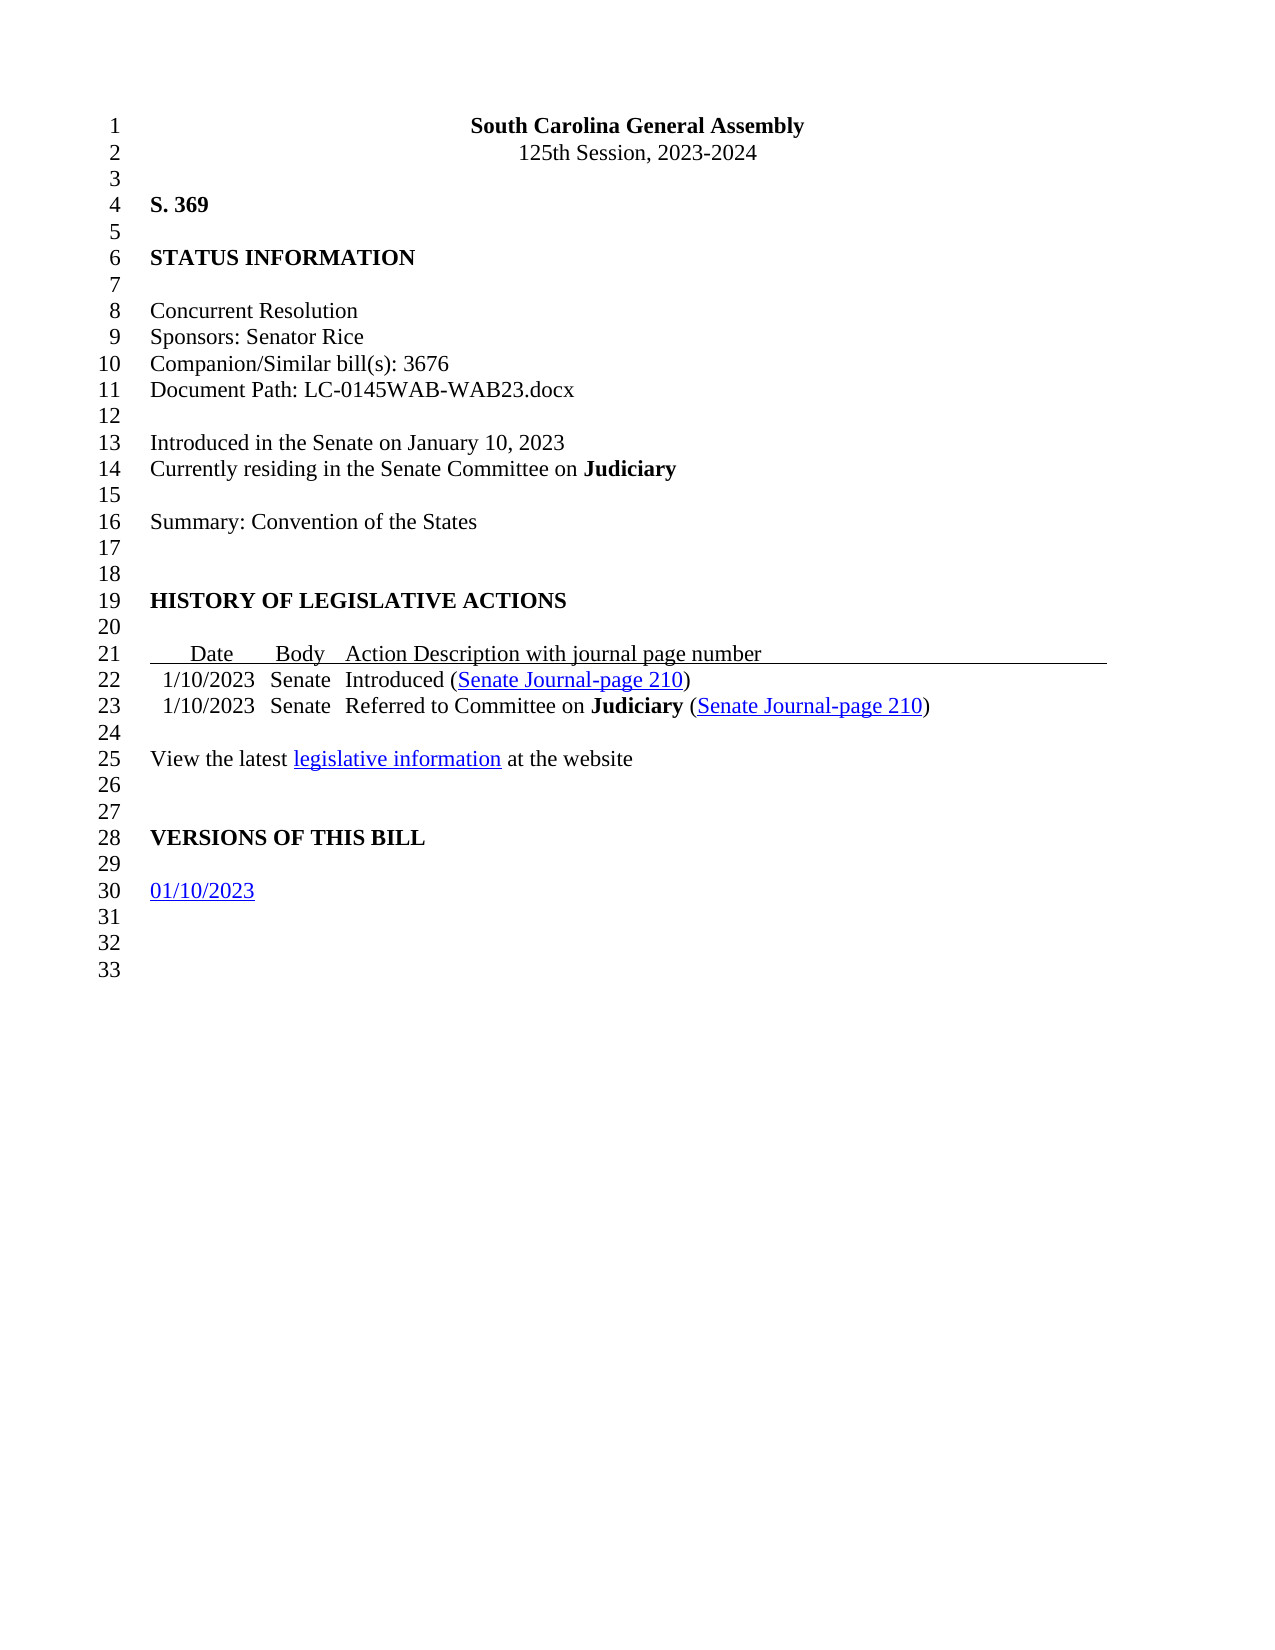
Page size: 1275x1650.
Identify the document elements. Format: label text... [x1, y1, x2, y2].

text 125th Session, 2023-2024 [150, 139, 1125, 165]
text 1/10/2023 Senate Introduced (Senate Journal-page 210) [150, 666, 1125, 692]
text Introduced in the Senate on January 10, 2023 [150, 429, 1125, 455]
text 1/10/2023 Senate Referred to Committee on Judiciary (Senate Journal-page 210) [150, 692, 1125, 719]
text Currently residing in the Senate Committee on Judiciary [150, 455, 1125, 481]
text Companion/Similar bill(s): 3676 [150, 350, 1125, 376]
text Sponsors: Senator Rice [150, 323, 1125, 350]
text S. 369 [150, 192, 1125, 218]
text Summary: Convention of the States [150, 508, 1125, 534]
text Concurrent Resolution [150, 297, 1125, 323]
text VERSIONS OF THIS BILL [150, 824, 1125, 850]
text STATUS INFORMATION [150, 244, 1125, 271]
text Document Path: LC-0145WAB-WAB23.docx [150, 376, 1125, 402]
text 01/10/2023 [150, 877, 1125, 903]
text HISTORY OF LEGISLATIVE ACTIONS [150, 587, 1125, 613]
text View the latest legislative information at the website [150, 745, 1125, 771]
text Date Body Action Description with journal page number [150, 639, 1125, 666]
text South Carolina General Assembly [150, 112, 1125, 139]
